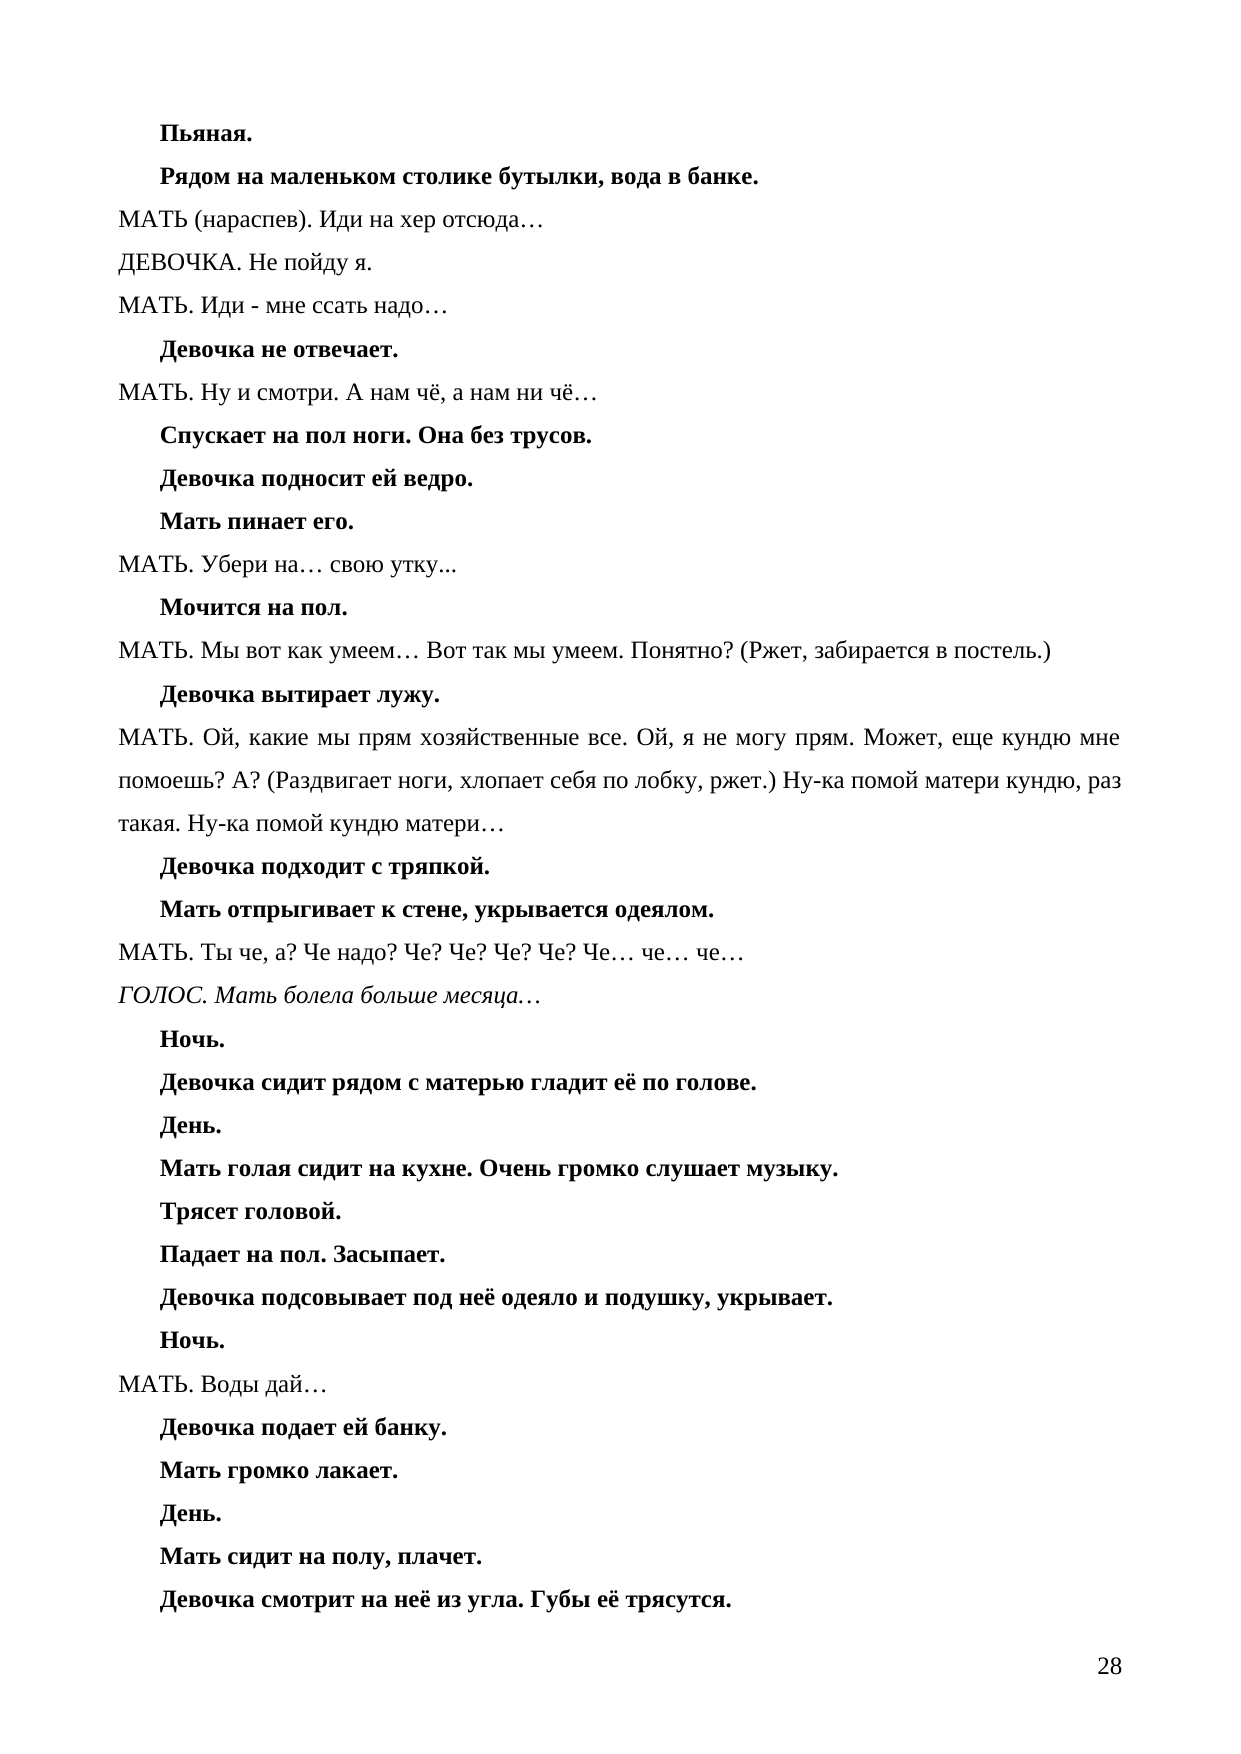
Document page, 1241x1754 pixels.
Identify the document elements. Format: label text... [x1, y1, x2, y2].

text ГОЛОС. Мать болела больше месяца… [118, 981, 1122, 1009]
text Падает на пол. Засыпает. [159, 1239, 1122, 1268]
text МАТЬ. Воды дай… [118, 1369, 1122, 1397]
text Ночь. [159, 1326, 1122, 1354]
text ДЕВОЧКА. Не пойду я. [118, 247, 1122, 276]
text День. [159, 1498, 1122, 1527]
text Мать отпрыгивает к стене, укрывается одеялом. [159, 894, 1122, 923]
text Трясет головой. [159, 1196, 1122, 1225]
text Девочка подсовывает под неё одеяло и подушку, укрывает. [159, 1282, 1122, 1311]
text Пьяная. [159, 118, 1122, 147]
text МАТЬ. Убери на… свою утку... [118, 549, 1122, 578]
text Ночь. [159, 1024, 1122, 1052]
text Девочка подходит с тряпкой. [159, 851, 1122, 880]
text Мать голая сидит на кухне. Очень громко слушает музыку. [159, 1153, 1122, 1182]
text Девочка подает ей банку. [159, 1412, 1122, 1441]
text МАТЬ. Иди - мне ссать надо… [118, 291, 1122, 319]
text Девочка сидит рядом с матерью гладит её по голове. [159, 1067, 1122, 1096]
text МАТЬ (нараспев). Иди на хер отсюда… [118, 204, 1122, 233]
text Рядом на маленьком столике бутылки, вода в банке. [159, 161, 1122, 190]
text Девочка смотрит на неё из угла. Губы её трясутся. [159, 1584, 1122, 1613]
text День. [159, 1110, 1122, 1139]
text Мать пинает его. [159, 506, 1122, 535]
text МАТЬ. Ой, какие мы прям хозяйственные все. Ой, я не могу прям. Может, еще кундю мне помоешь? А? (Раздвигает ноги, хлопает себя по лобку, ржет.) Ну-ка помой матери кундю, раз такая. Ну-ка помой кундю матери… [118, 722, 1122, 837]
text Спускает на пол ноги. Она без трусов. [159, 420, 1122, 449]
text Мочится на пол. [159, 592, 1122, 621]
text МАТЬ. Мы вот как умеем… Вот так мы умеем. Понятно? (Ржет, забирается в постель.) [118, 636, 1122, 664]
text Мать сидит на полу, плачет. [159, 1541, 1122, 1570]
text Девочка подносит ей ведро. [159, 463, 1122, 492]
text МАТЬ. Ну и смотри. А нам чё, а нам ни чё… [118, 377, 1122, 406]
text МАТЬ. Ты че, а? Че надо? Че? Че? Че? Че? Че… че… че… [118, 937, 1122, 966]
text Девочка вытирает лужу. [159, 679, 1122, 707]
text Мать громко лакает. [159, 1455, 1122, 1484]
text Девочка не отвечает. [159, 334, 1122, 362]
